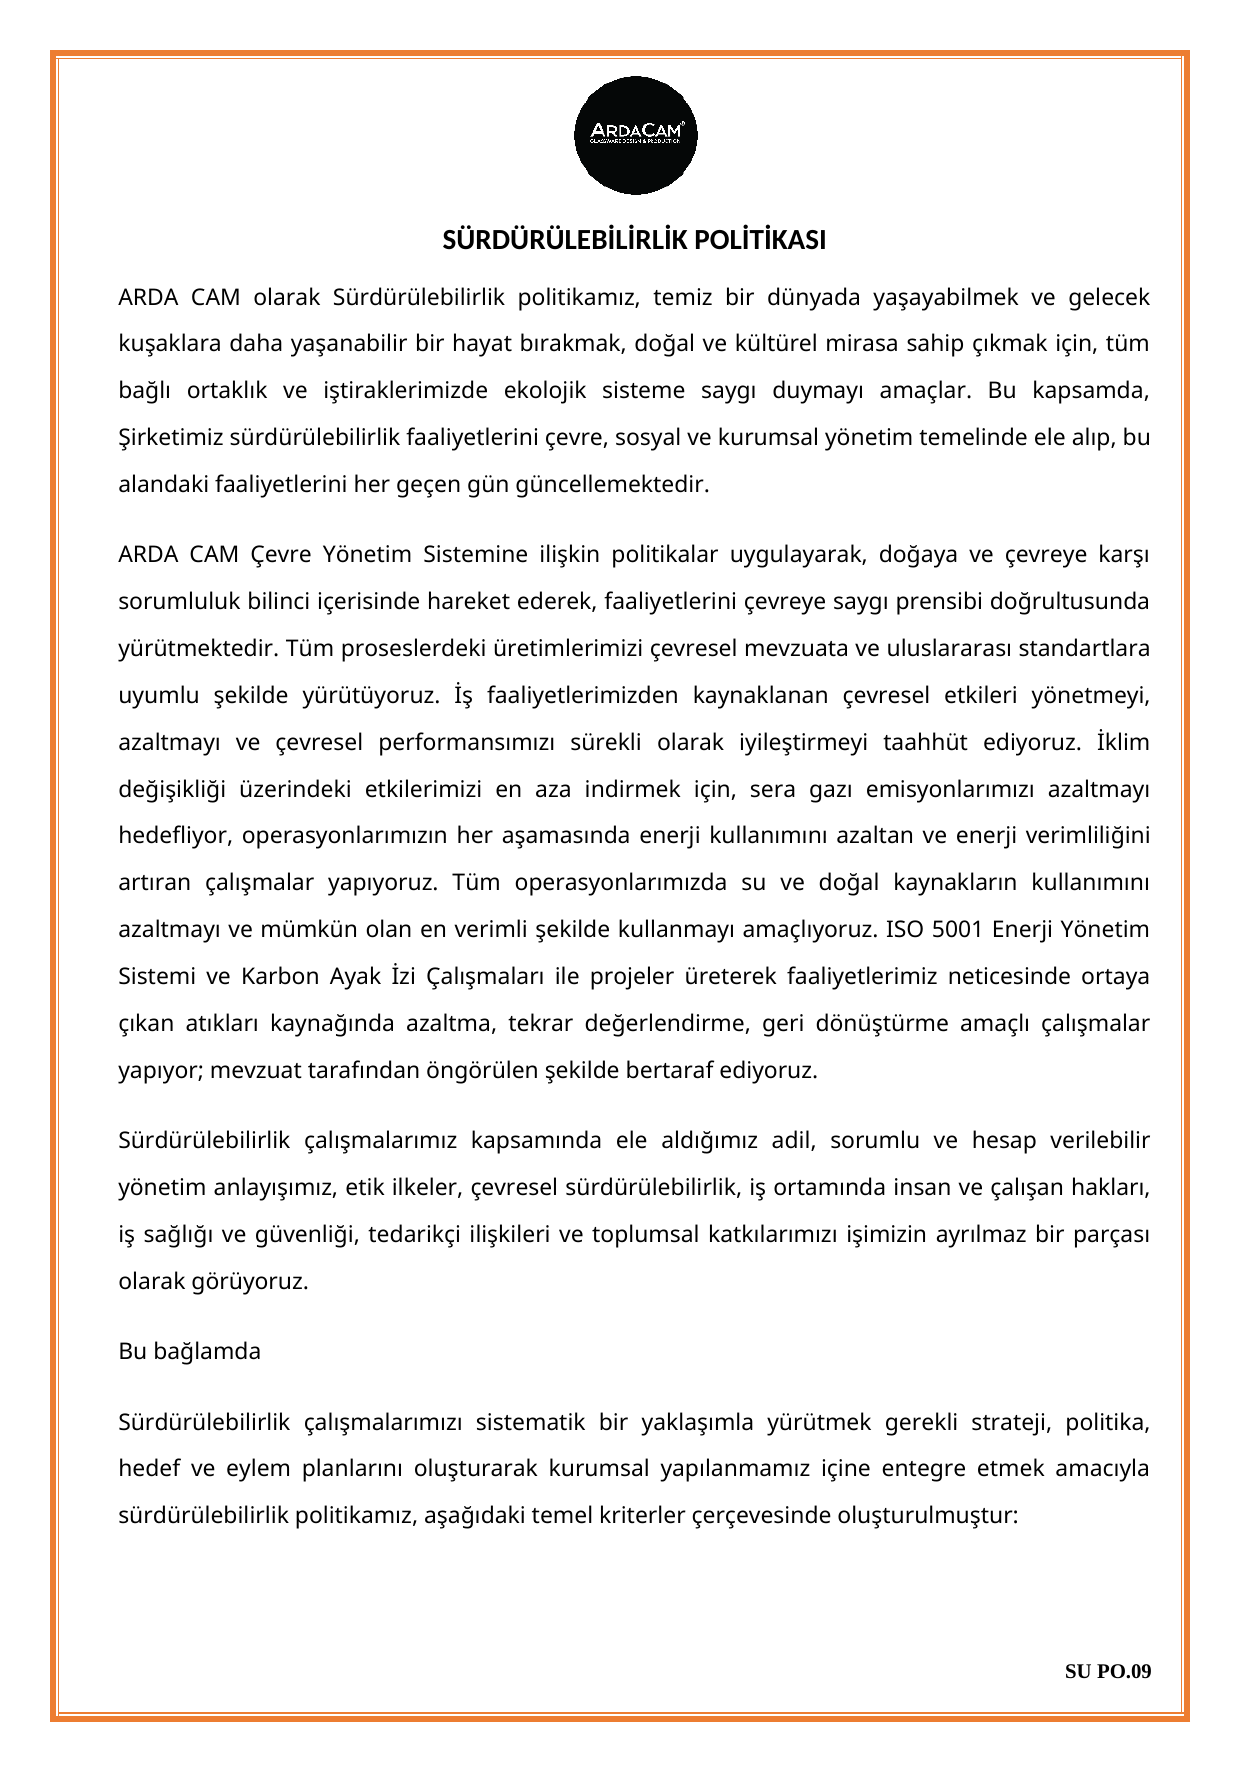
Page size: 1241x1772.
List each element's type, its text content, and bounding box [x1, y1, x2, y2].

picture [571, 73, 700, 197]
text ARDA CAM olarak Sürdürülebilirlik politikamız, temiz bir dünyada yaşayabilmek ve gelecek kuşaklara daha yaşanabilir bir hayat bırakmak, doğal ve kültürel mirasa sahip çıkmak için, tüm bağlı ortaklık ve iştiraklerimizde ekolojik sisteme saygı duymayı amaçlar. Bu kapsamda, Şirketimiz sürdürülebilirlik faaliyetlerini çevre, sosyal ve kurumsal yönetim temelinde ele alıp, bu alandaki faaliyetlerini her geçen gün güncellemektedir. [118, 280, 1152, 499]
text Bu bağlamda [118, 1335, 1152, 1366]
text Sürdürülebilirlik çalışmalarımız kapsamında ele aldığımız adil, sorumlu ve hesap verilebilir yönetim anlayışımız, etik ilkeler, çevresel sürdürülebilirlik, iş ortamında insan ve çalışan hakları, iş sağlığı ve güvenliği, tedarikçi ilişkileri ve toplumsal katkılarımızı işimizin ayrılmaz bir parçası olarak görüyoruz. [118, 1124, 1152, 1296]
text ARDA CAM Çevre Yönetim Sistemine ilişkin politikalar uygulayarak, doğaya ve çevreye karşı sorumluluk bilinci içerisinde hareket ederek, faaliyetlerini çevreye saygı prensibi doğrultusunda yürütmektedir. Tüm proseslerdeki üretimlerimizi çevresel mevzuata ve uluslararası standartlara uyumlu şekilde yürütüyoruz. İş faaliyetlerimizden kaynaklanan çevresel etkileri yönetmeyi, azaltmayı ve çevresel performansımızı sürekli olarak iyileştirmeyi taahhüt ediyoruz. İklim değişikliği üzerindeki etkilerimizi en aza indirmek için, sera gazı emisyonlarımızı azaltmayı hedefliyor, operasyonlarımızın her aşamasında enerji kullanımını azaltan ve enerji verimliliğini artıran çalışmalar yapıyoruz. Tüm operasyonlarımızda su ve doğal kaynakların kullanımını azaltmayı ve mümkün olan en verimli şekilde kullanmayı amaçlıyoruz. ISO 5001 Enerji Yönetim Sistemi ve Karbon Ayak İzi Çalışmaları ile projeler üreterek faaliyetlerimiz neticesinde ortaya çıkan atıkları kaynağında azaltma, tekrar değerlendirme, geri dönüştürme amaçlı çalışmalar yapıyor; mevzuat tarafından öngörülen şekilde bertaraf ediyoruz. [118, 538, 1152, 1085]
text Sürdürülebilirlik çalışmalarımızı sistematik bir yaklaşımla yürütmek gerekli strateji, politika, hedef ve eylem planlarını oluşturarak kurumsal yapılanmamız içine entegre etmek amacıyla sürdürülebilirlik politikamız, aşağıdaki temel kriterler çerçevesinde oluşturulmuştur: [118, 1405, 1152, 1530]
